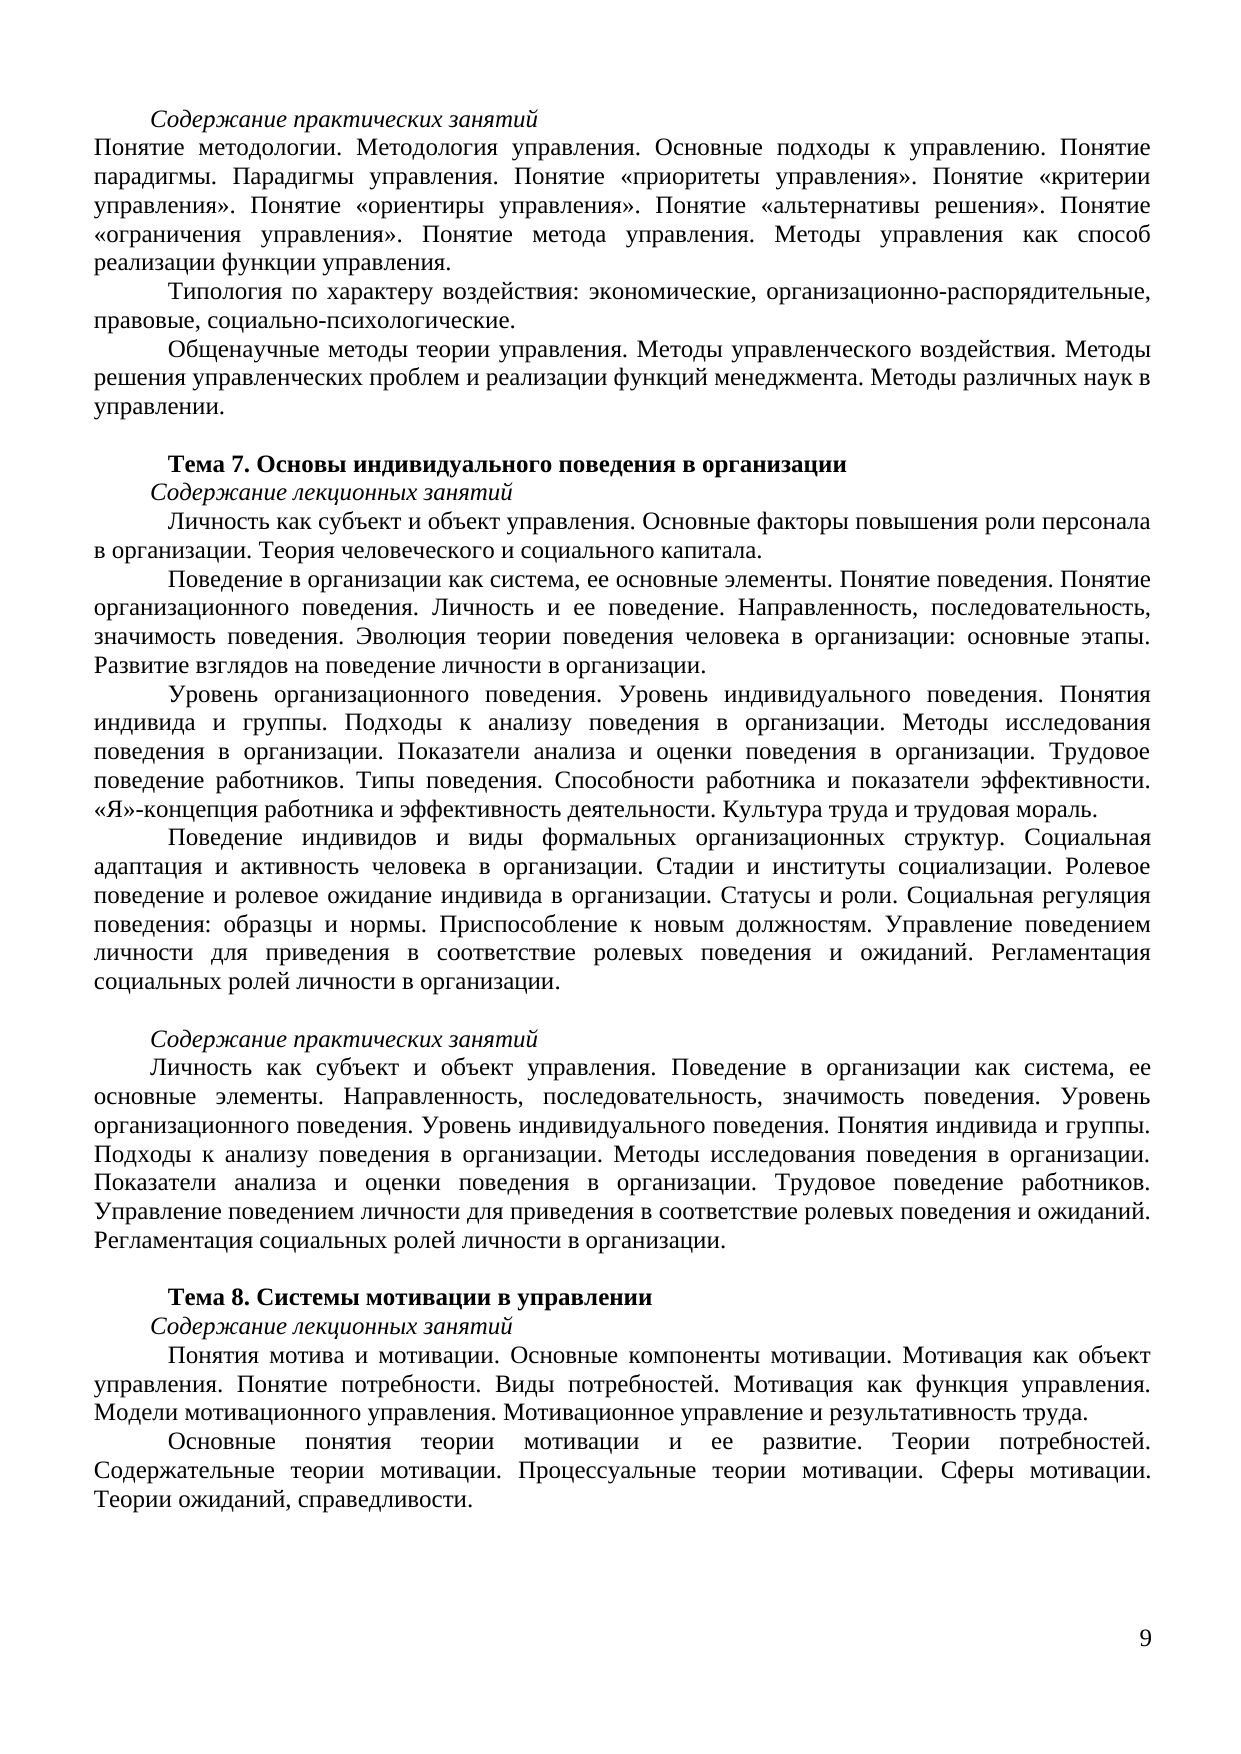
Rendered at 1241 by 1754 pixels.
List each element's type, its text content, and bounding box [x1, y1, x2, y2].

text Личность как субъект и объект управления. Основные факторы повышения роли персонала в организации. Теория человеческого и социального капитала. [94, 506, 1152, 564]
text Содержание лекционных занятий [94, 477, 1152, 506]
text Основные понятия теории мотивации и ее развитие. Теории потребностей. Содержательные теории мотивации. Процессуальные теории мотивации. Сферы мотивации. Теории ожиданий, справедливости. [94, 1426, 1152, 1512]
text Личность как субъект и объект управления. Поведение в организации как система, ее основные элементы. Направленность, последовательность, значимость поведения. Уровень организационного поведения. Уровень индивидуального поведения. Понятия индивида и группы. Подходы к анализу поведения в организации. Методы исследования поведения в организации. Показатели анализа и оценки поведения в организации. Трудовое поведение работников. Управление поведением личности для приведения в соответствие ролевых поведения и ожиданий. Регламентация социальных ролей личности в организации. [94, 1052, 1152, 1254]
text Понятие методологии. Методология управления. Основные подходы к управлению. Понятие парадигмы. Парадигмы управления. Понятие «приоритеты управления». Понятие «критерии управления». Понятие «ориентиры управления». Понятие «альтернативы решения». Понятие «ограничения управления». Понятие метода управления. Методы управления как способ реализации функции управления. [94, 132, 1152, 276]
text Понятия мотива и мотивации. Основные компоненты мотивации. Мотивация как объект управления. Понятие потребности. Виды потребностей. Мотивация как функция управления. Модели мотивационного управления. Мотивационное управление и результативность труда. [94, 1340, 1152, 1426]
text Поведение в организации как система, ее основные элементы. Понятие поведения. Понятие организационного поведения. Личность и ее поведение. Направленность, последовательность, значимость поведения. Эволюция теории поведения человека в организации: основные этапы. Развитие взглядов на поведение личности в организации. [94, 564, 1152, 679]
text Поведение индивидов и виды формальных организационных структур. Социальная адаптация и активность человека в организации. Стадии и институты социализации. Ролевое поведение и ролевое ожидание индивида в организации. Статусы и роли. Социальная регуляция поведения: образцы и нормы. Приспособление к новым должностям. Управление поведением личности для приведения в соответствие ролевых поведения и ожиданий. Регламентация социальных ролей личности в организации. [94, 822, 1152, 995]
text Содержание практических занятий [94, 1024, 1152, 1052]
text Тема 7. Основы индивидуального поведения в организации [94, 449, 1152, 477]
text Тема 8. Системы мотивации в управлении [94, 1282, 1152, 1311]
text Содержание лекционных занятий [94, 1311, 1152, 1340]
text Уровень организационного поведения. Уровень индивидуального поведения. Понятия индивида и группы. Подходы к анализу поведения в организации. Методы исследования поведения в организации. Показатели анализа и оценки поведения в организации. Трудовое поведение работников. Типы поведения. Способности работника и показатели эффективности. «Я»-концепция работника и эффективность деятельности. Культура труда и трудовая мораль. [94, 679, 1152, 822]
text Типология по характеру воздействия: экономические, организационно-распорядительные, правовые, социально-психологические. [94, 276, 1152, 334]
text Общенаучные методы теории управления. Методы управленческого воздействия. Методы решения управленческих проблем и реализации функций менеджмента. Методы различных наук в управлении. [94, 334, 1152, 420]
text Содержание практических занятий [94, 104, 1152, 132]
